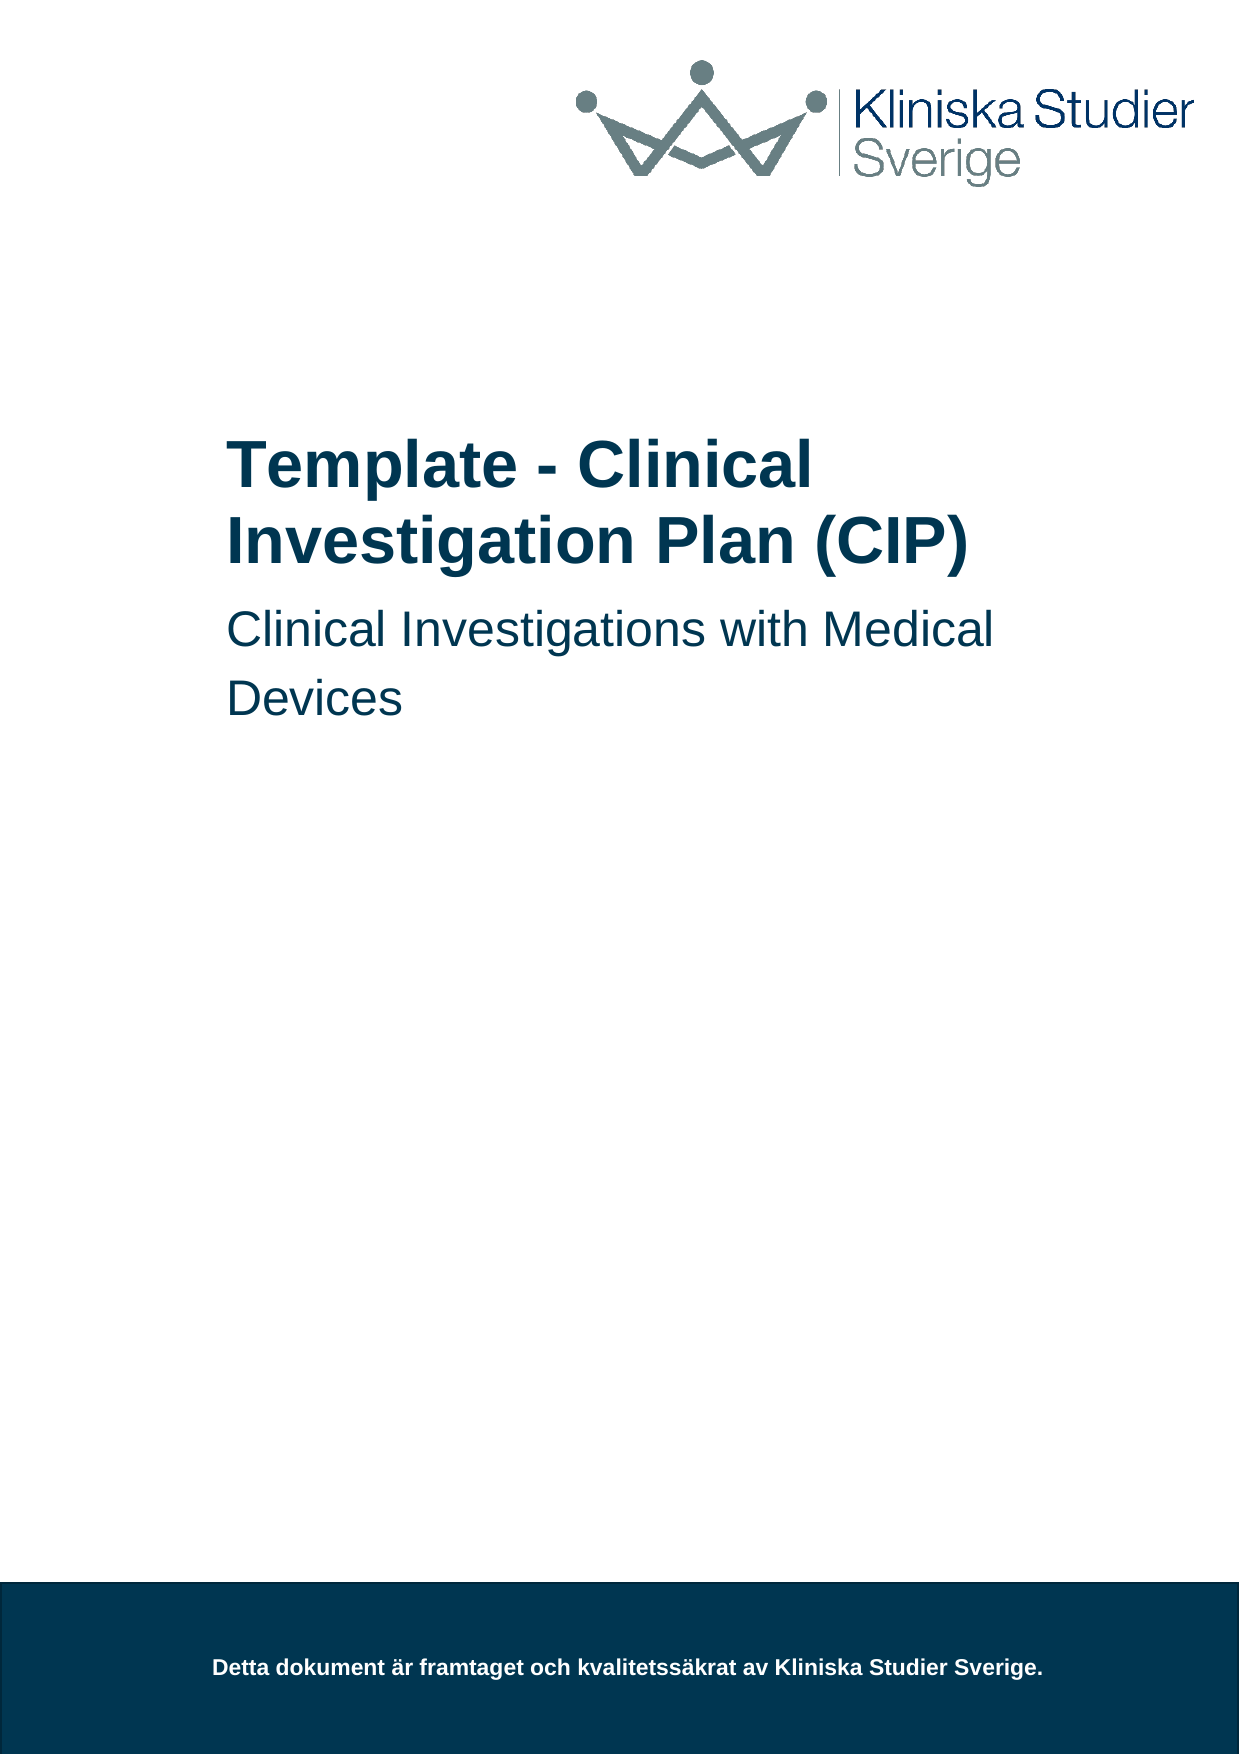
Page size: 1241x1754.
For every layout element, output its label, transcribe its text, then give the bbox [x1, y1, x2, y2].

picture [576, 60, 1194, 187]
text Detta dokument är framtaget och kvalitetssäkrat av Kliniska Studier Sverige. [162, 1653, 1093, 1680]
